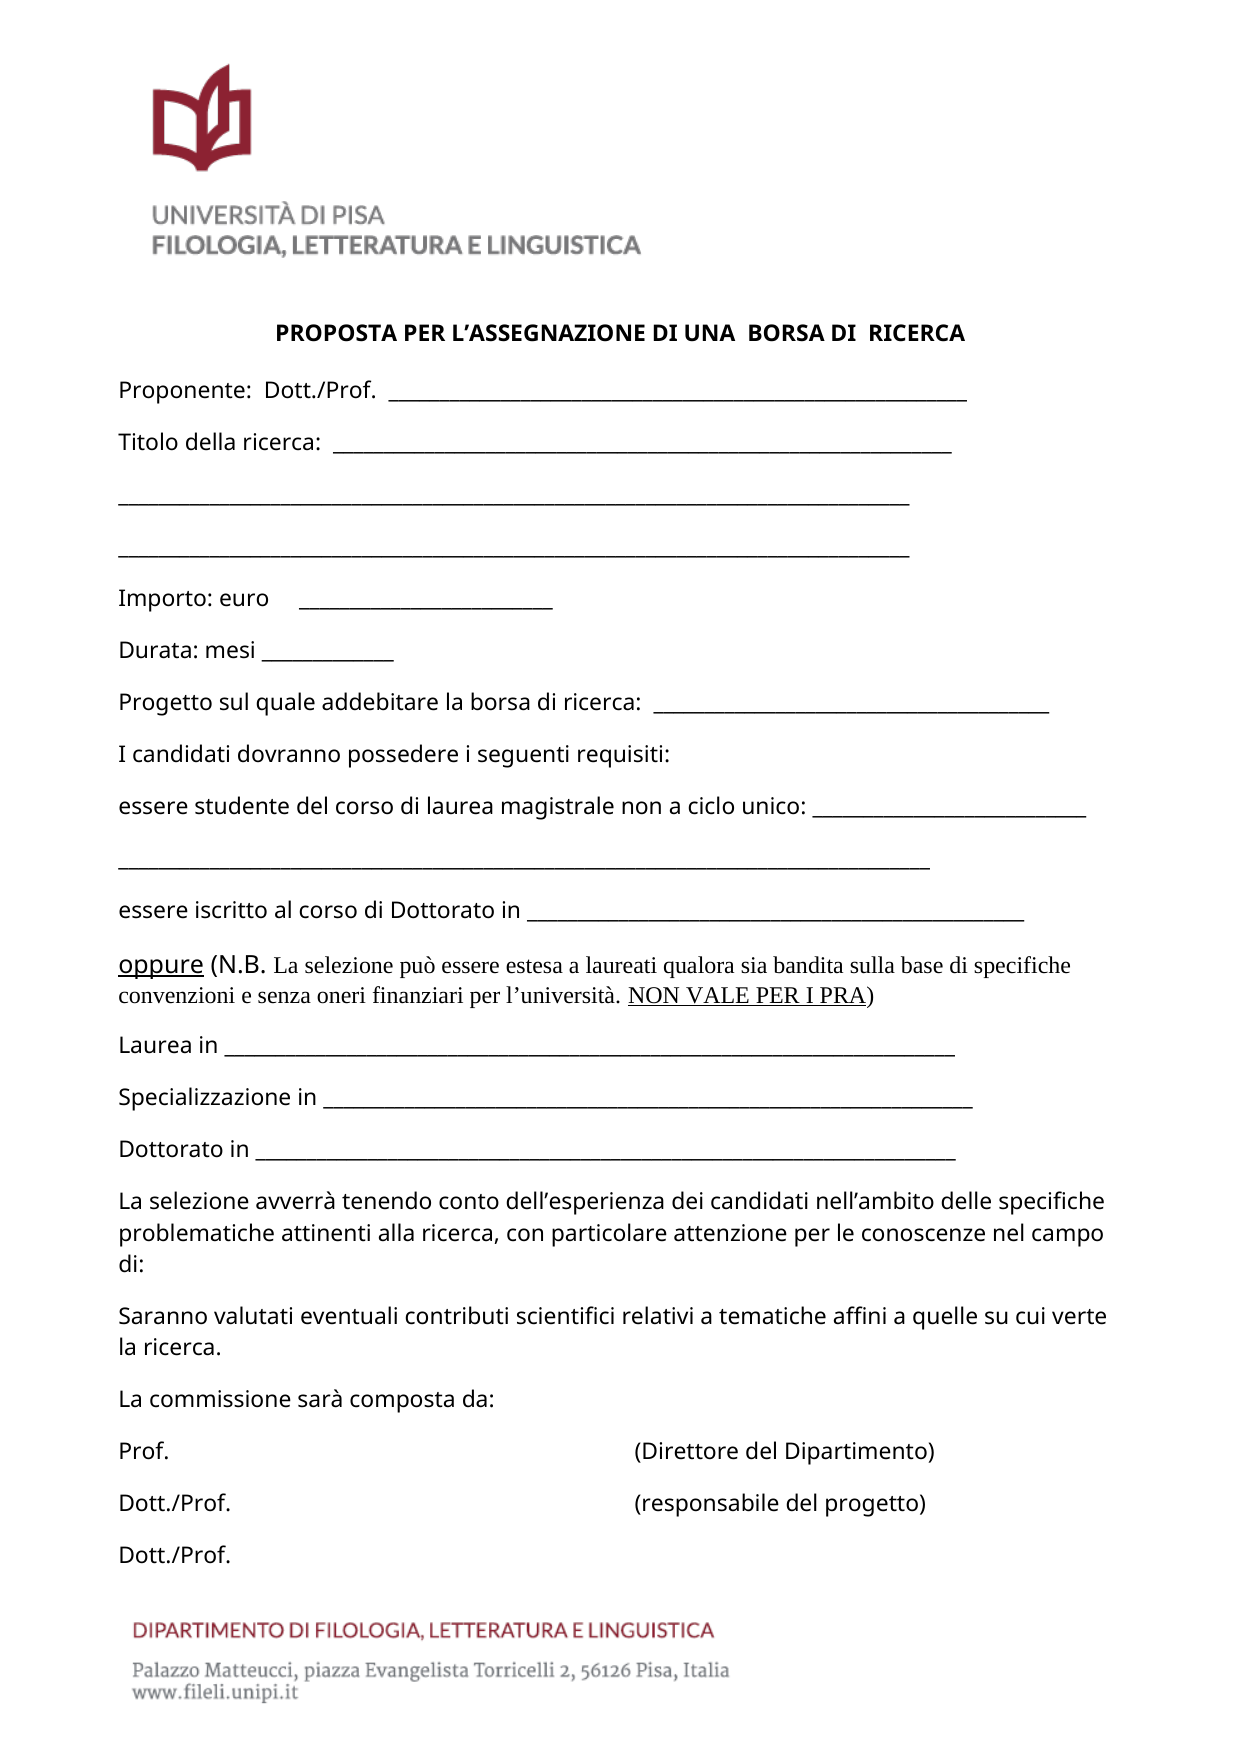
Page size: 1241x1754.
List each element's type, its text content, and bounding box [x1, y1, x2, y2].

text Importo: euro _________________________ [118, 582, 1122, 613]
text Specializzazione in ________________________________________________________________ [118, 1081, 1122, 1112]
text La selezione avverrà tenendo conto dell’esperienza dei candidati nell’ambito delle specifiche problematiche attinenti alla ricerca, con particolare attenzione per le conoscenze nel campo di: [118, 1185, 1122, 1279]
text ______________________________________________________________________________ [118, 478, 1122, 509]
text Saranno valutati eventuali contributi scientifici relativi a tematiche affini a quelle su cui verte la ricerca. [118, 1300, 1122, 1362]
text Progetto sul quale addebitare la borsa di ricerca: _______________________________________ [118, 686, 1122, 717]
text ________________________________________________________________________________ [118, 842, 1122, 874]
text Dott./Prof. [118, 1539, 1122, 1571]
text PROPOSTA PER L’ASSEGNAZIONE DI UNA BORSA DI RICERCA [118, 317, 1122, 348]
text Laurea in ________________________________________________________________________ [118, 1029, 1122, 1060]
text Dottorato in _____________________________________________________________________ [118, 1133, 1122, 1164]
picture [118, 29, 676, 289]
text La commissione sarà composta da: [118, 1383, 1122, 1414]
text essere studente del corso di laurea magistrale non a ciclo unico: ___________________________ [118, 790, 1122, 822]
text I candidati dovranno possedere i seguenti requisiti: [118, 738, 1122, 769]
text Durata: mesi _____________ [118, 634, 1122, 665]
text Prof. (Direttore del Dipartimento) [118, 1435, 1122, 1467]
text essere iscritto al corso di Dottorato in _________________________________________________ [118, 894, 1122, 926]
text Dott./Prof. (responsabile del progetto) [118, 1487, 1122, 1519]
text ______________________________________________________________________________ [118, 530, 1122, 561]
text Proponente: Dott./Prof. _________________________________________________________ [118, 374, 1122, 405]
text Titolo della ricerca: _____________________________________________________________ [118, 426, 1122, 457]
text oppure (N.B. La selezione può essere estesa a laureati qualora sia bandita sulla base di specifiche convenzioni e senza oneri finanziari per l’università. NON VALE PER I PRA) [118, 947, 1122, 1008]
